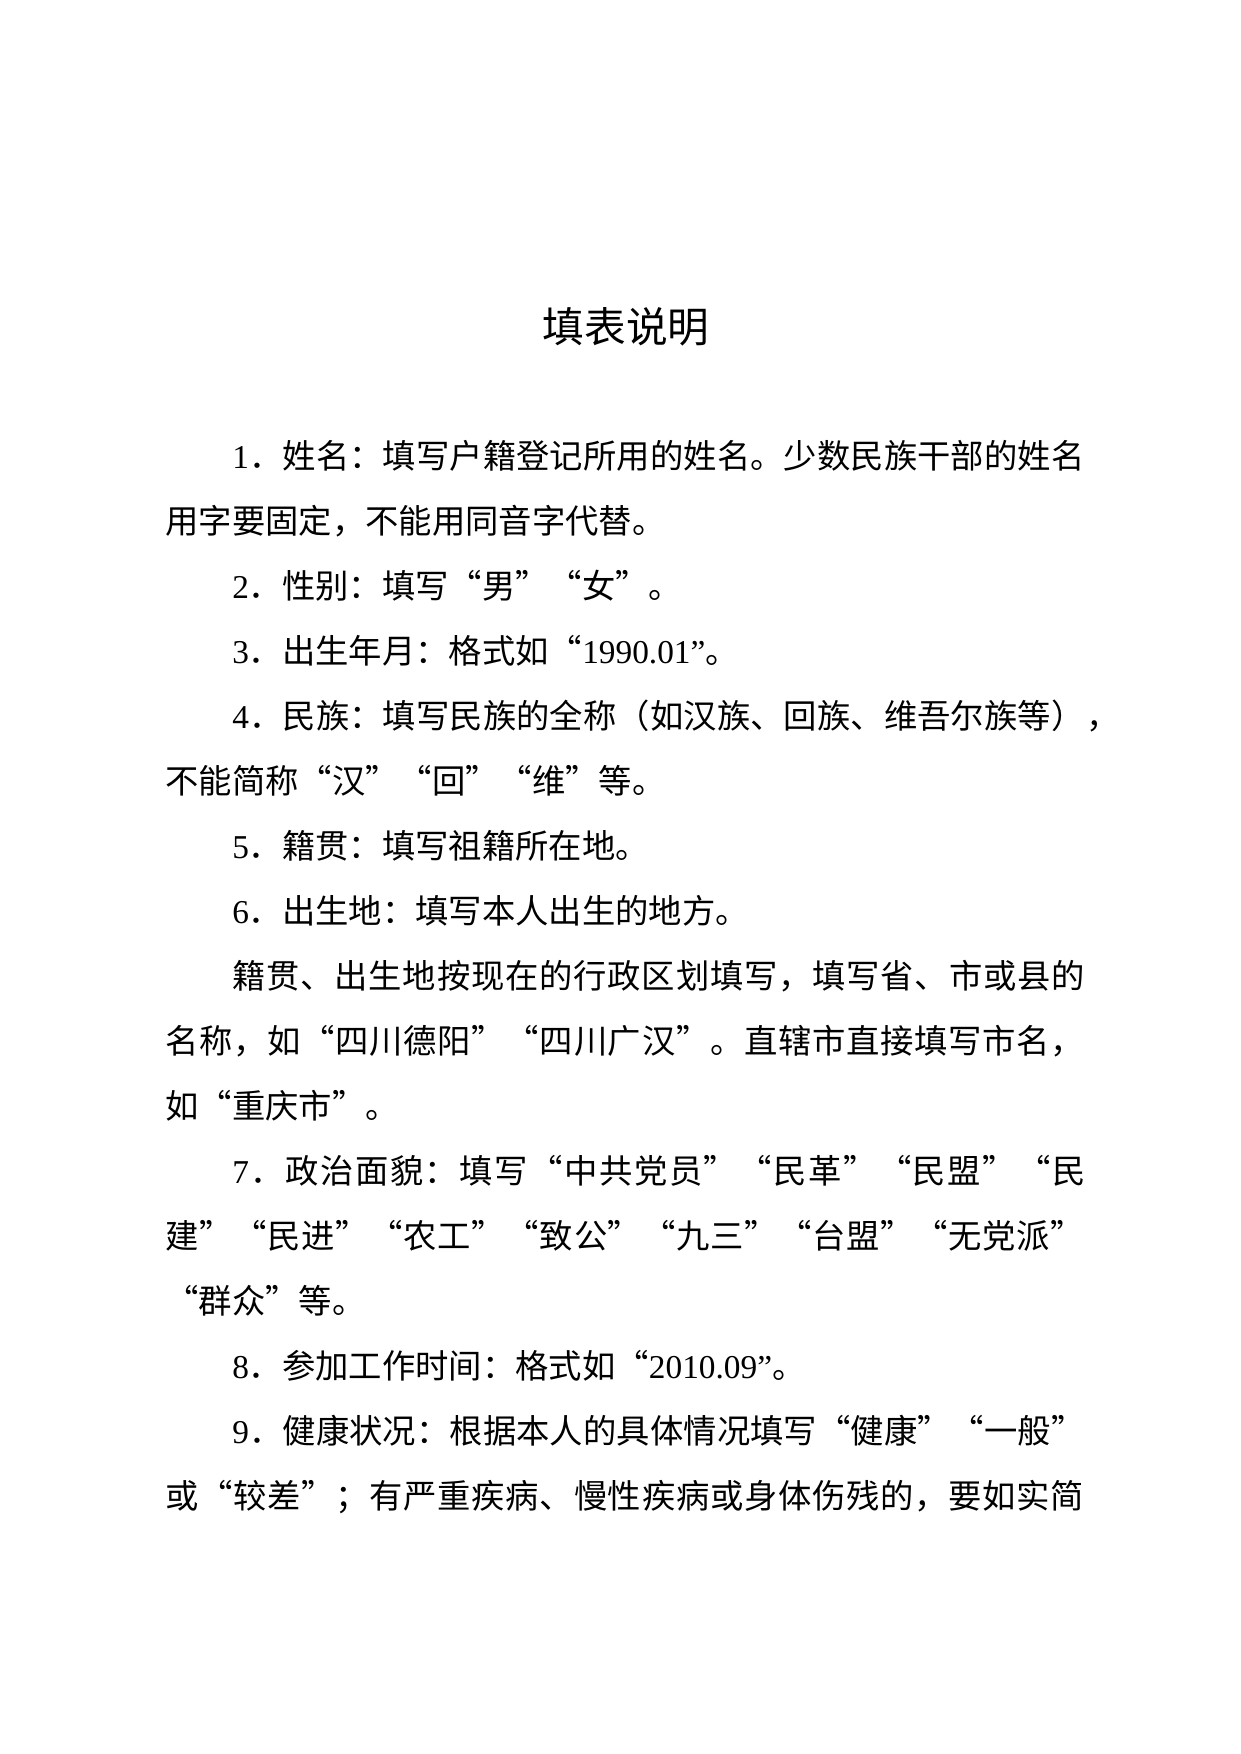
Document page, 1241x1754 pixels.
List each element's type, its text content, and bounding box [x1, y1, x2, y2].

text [165, 1397, 1087, 1527]
text 8．参加工作时间：格式如“2010.09”。 [165, 1332, 1087, 1397]
text 填表说明 [165, 292, 1087, 357]
text 3．出生年月：格式如“1990.01”。 [165, 617, 1087, 682]
text 籍贯、出生地按现在的行政区划填写，填写省、市或县的名称，如“四川德阳”“四川广汉”。直辖市直接填写市名，如“重庆市”。 [165, 942, 1087, 1137]
text 4．民族：填写民族的全称（如汉族、回族、维吾尔族等），不能简称“汉”“回”“维”等。 [165, 682, 1087, 812]
text 5．籍贯：填写祖籍所在地。 [165, 812, 1087, 877]
text 7．政治面貌：填写“中共党员”“民革”“民盟”“民建”“民进”“农工”“致公”“九三”“台盟”“无党派”“群众”等。 [165, 1137, 1087, 1332]
text 2．性别：填写“男”“女”。 [165, 552, 1087, 617]
text 1．姓名：填写户籍登记所用的姓名。少数民族干部的姓名用字要固定，不能用同音字代替。 [165, 422, 1087, 552]
text 6．出生地：填写本人出生的地方。 [165, 877, 1087, 942]
